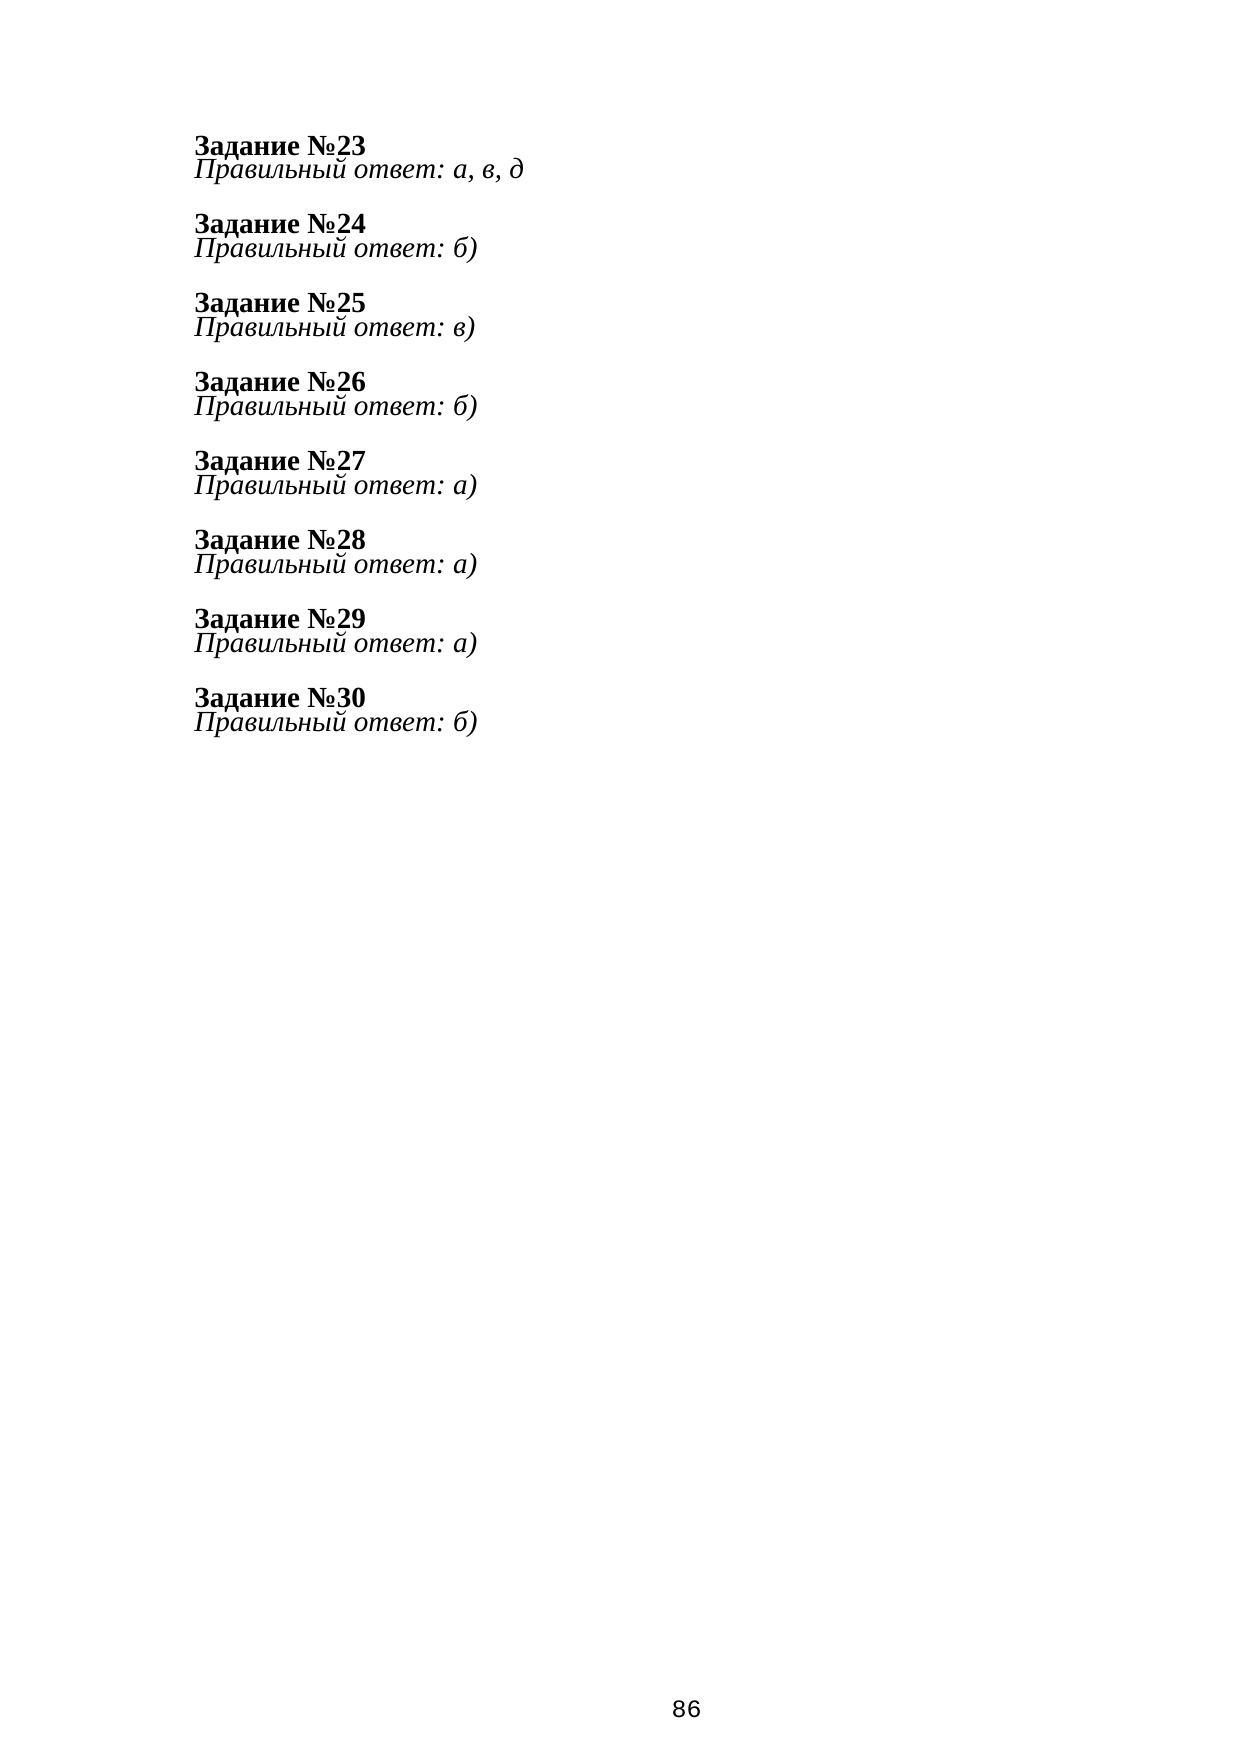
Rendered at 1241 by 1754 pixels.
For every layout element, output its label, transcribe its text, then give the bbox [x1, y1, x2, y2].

text Правильный ответ: а) [469, 476, 1181, 499]
text Правильный ответ: а, в, д [194, 160, 1181, 184]
text Правильный ответ: б) [469, 712, 1181, 736]
text Правильный ответ: а) [194, 633, 473, 657]
text Задание №27 [194, 452, 1181, 476]
text Правильный ответ: в) [194, 318, 1181, 342]
text Задание №24 [194, 215, 1181, 239]
text Задание №29 [194, 609, 1181, 633]
text Правильный ответ: а) [469, 554, 1181, 578]
text Задание №30 [194, 688, 1181, 712]
text Задание №26 [194, 373, 1181, 397]
text Правильный ответ: б) [194, 397, 1181, 421]
text Правильный ответ: а) [194, 554, 473, 578]
text Правильный ответ: б) [194, 712, 473, 736]
text Задание №25 [194, 294, 1181, 318]
text Задание №23 [194, 136, 1181, 160]
text Задание №28 [194, 531, 1181, 554]
text Правильный ответ: а) [469, 633, 1181, 657]
text Правильный ответ: б) [194, 239, 1181, 263]
text Правильный ответ: а) [194, 476, 473, 499]
